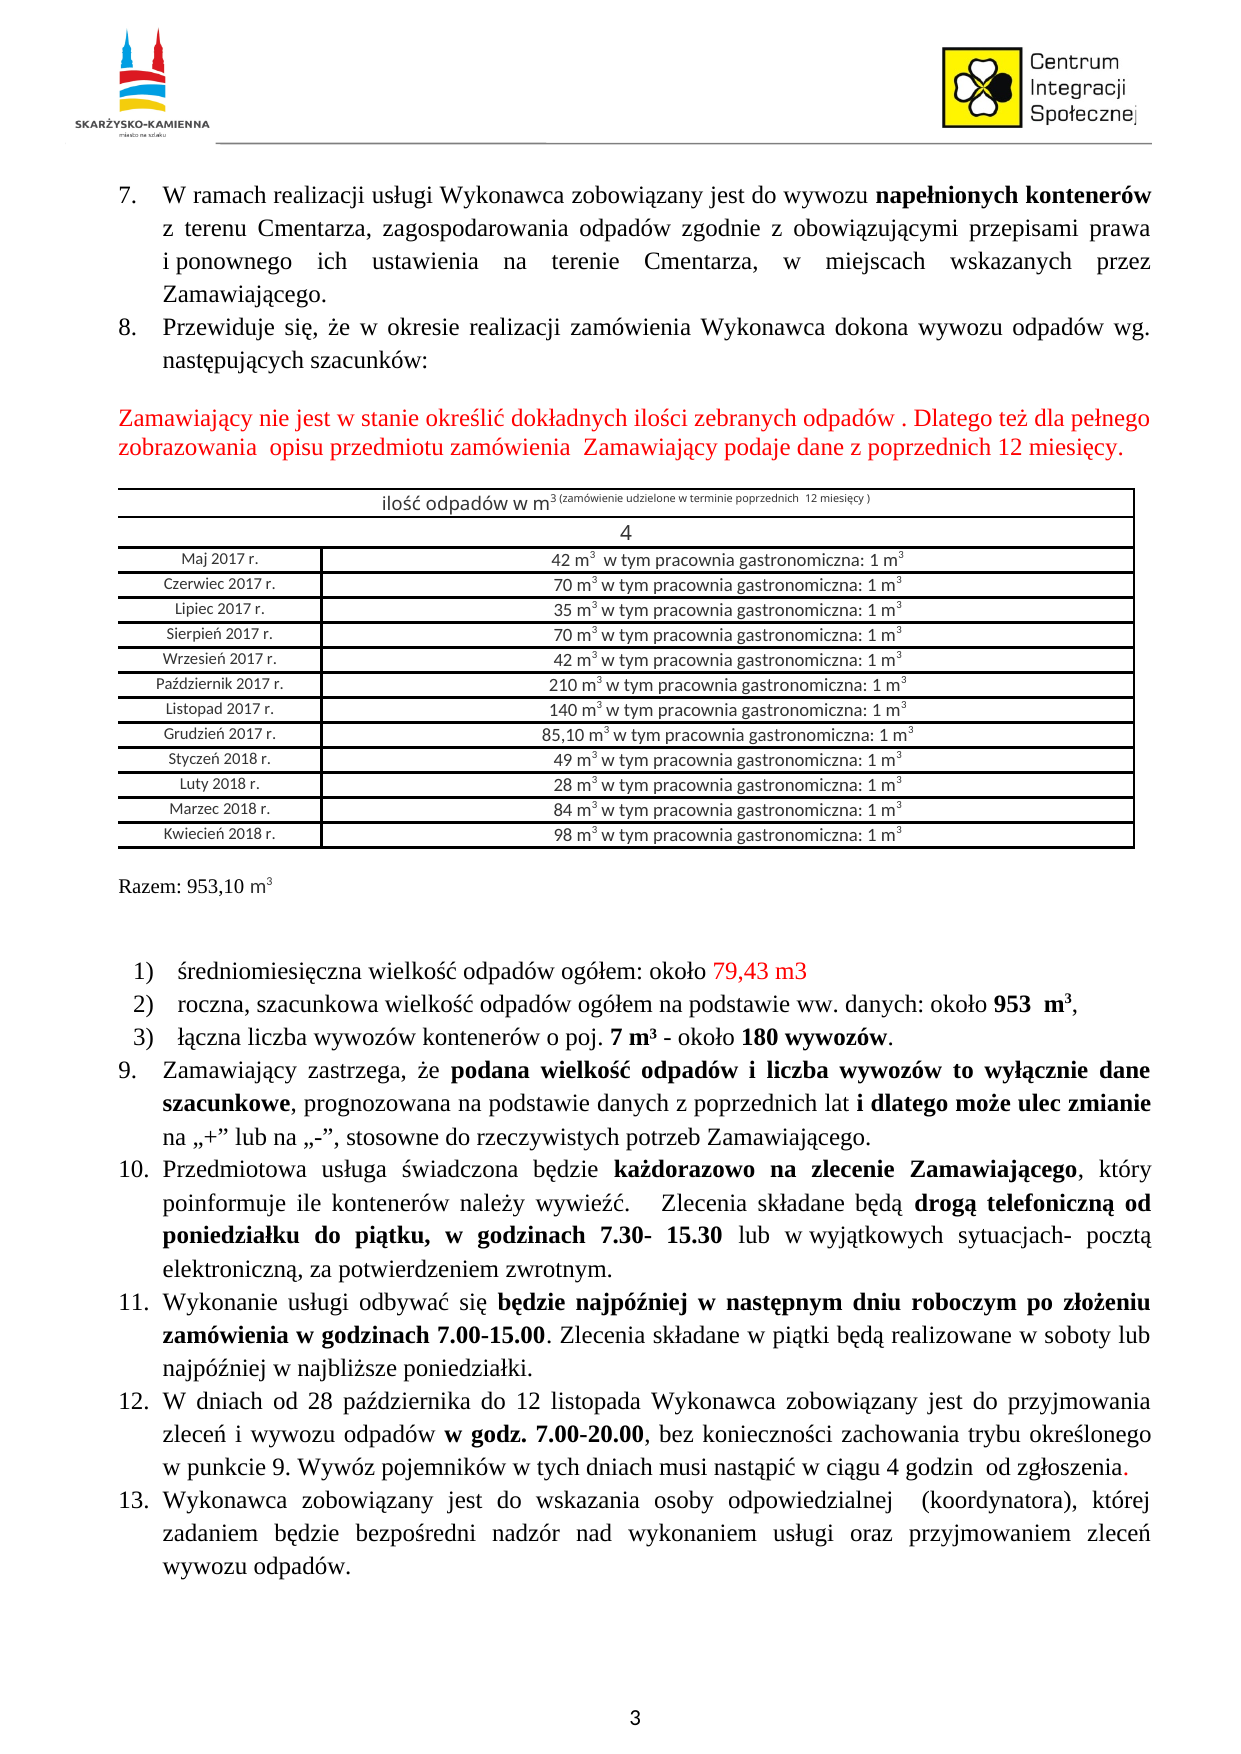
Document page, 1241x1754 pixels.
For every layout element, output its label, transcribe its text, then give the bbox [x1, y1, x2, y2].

table_cell Styczeń 2018 r. [118, 749, 320, 771]
table_cell Wrzesień 2017 r. [118, 649, 320, 671]
table_cell Kwiecień 2018 r. [118, 824, 320, 846]
list Przewiduje się, że w okresie realizacji zamówienia Wykonawca dokona wywozu odpadów wg. następujących szacunków: [118, 312, 1152, 373]
table_cell Październik 2017 r. [118, 674, 320, 696]
table_cell 4 [118, 518, 1133, 546]
list W dniach od 28 października do 12 listopada Wykonawca zobowiązany jest do przyjmowania zleceń i wywozu odpadów w godz. 7.00-20.00, bez konieczności zachowania trybu określonego w punkcie 9. Wywóz pojemników w tych dniach musi nastąpić w ciągu 4 godzin od zgłoszenia. [118, 1386, 1152, 1481]
table_cell Sierpień 2017 r. [118, 624, 320, 646]
text Razem: 953,10 m3 [118, 873, 1152, 899]
text Zamawiający nie jest w stanie określić dokładnych ilości zebranych odpadów . Dlatego też dla pełnego zobrazowania opisu przedmiotu zamówienia Zamawiający podaje dane z poprzednich 12 miesięcy. [118, 403, 1152, 460]
list Wykonawca zobowiązany jest do wskazania osoby odpowiedzialnej (koordynatora), której zadaniem będzie bezpośredni nadzór nad wykonaniem usługi oraz przyjmowaniem zleceń wywozu odpadów. [118, 1485, 1152, 1579]
table_cell Listopad 2017 r. [118, 699, 320, 721]
table_cell 49 m3 w tym pracownia gastronomiczna: 1 m3 [323, 749, 1133, 771]
list Zamawiający zastrzega, że podana wielkość odpadów i liczba wywozów to wyłącznie dane szacunkowe, prognozowana na podstawie danych z poprzednich lat i dlatego może ulec zmianie na „+” lub na „-”, stosowne do rzeczywistych potrzeb Zamawiającego. [118, 1056, 1152, 1150]
table_cell 84 m3 w tym pracownia gastronomiczna: 1 m3 [323, 799, 1133, 821]
table_cell 140 m3 w tym pracownia gastronomiczna: 1 m3 [323, 699, 1133, 721]
table_cell 98 m3 w tym pracownia gastronomiczna: 1 m3 [323, 824, 1133, 846]
table_cell 35 m3 w tym pracownia gastronomiczna: 1 m3 [323, 599, 1133, 621]
table_cell Czerwiec 2017 r. [118, 574, 320, 596]
table_cell 210 m3 w tym pracownia gastronomiczna: 1 m3 [323, 674, 1133, 696]
list Przedmiotowa usługa świadczona będzie każdorazowo na zlecenie Zamawiającego, który poinformuje ile kontenerów należy wywieźć. Zlecenia składane będą drogą telefoniczną od poniedziałku do piątku, w godzinach 7.30- 15.30 lub w wyjątkowych sytuacjach- pocztą elektroniczną, za potwierdzeniem zwrotnym. [118, 1154, 1152, 1282]
table_cell Marzec 2018 r. [118, 799, 320, 821]
table_cell 70 m3 w tym pracownia gastronomiczna: 1 m3 [323, 624, 1133, 646]
table_cell 42 m3 w tym pracownia gastronomiczna: 1 m3 [323, 549, 1133, 571]
table_cell Maj 2017 r. [118, 549, 320, 571]
table_cell 85,10 m3 w tym pracownia gastronomiczna: 1 m3 [323, 724, 1133, 746]
list łączna liczba wywozów kontenerów o poj. 7 m³ - około 180 wywozów. [133, 1022, 1152, 1051]
picture [942, 47, 1137, 128]
list roczna, szacunkowa wielkość odpadów ogółem na podstawie ww. danych: około 953 m3, [133, 989, 1152, 1018]
table_cell 28 m3 w tym pracownia gastronomiczna: 1 m3 [323, 774, 1133, 796]
list Wykonanie usługi odbywać się będzie najpóźniej w następnym dniu roboczym po złożeniu zamówienia w godzinach 7.00-15.00. Zlecenia składane w piątki będą realizowane w soboty lub najpóźniej w najbliższe poniedziałki. [118, 1287, 1152, 1381]
table_cell Lipiec 2017 r. [118, 599, 320, 621]
table_cell 70 m3 w tym pracownia gastronomiczna: 1 m3 [323, 574, 1133, 596]
table_cell 42 m3 w tym pracownia gastronomiczna: 1 m3 [323, 649, 1133, 671]
table_cell Grudzień 2017 r. [118, 724, 320, 746]
list W ramach realizacji usługi Wykonawca zobowiązany jest do wywozu napełnionych kontenerów z terenu Cmentarza, zagospodarowania odpadów zgodnie z obowiązującymi przepisami prawa i ponownego ich ustawienia na terenie Cmentarza, w miejscach wskazanych przez Zamawiającego. [118, 180, 1152, 307]
table_header ilość odpadów w m3 (zamówienie udzielone w terminie poprzednich 12 miesięcy ) [118, 490, 1133, 516]
picture [65, 23, 216, 152]
table_cell Luty 2018 r. [118, 774, 320, 796]
list średniomiesięczna wielkość odpadów ogółem: około 79,43 m3 [133, 956, 1152, 985]
